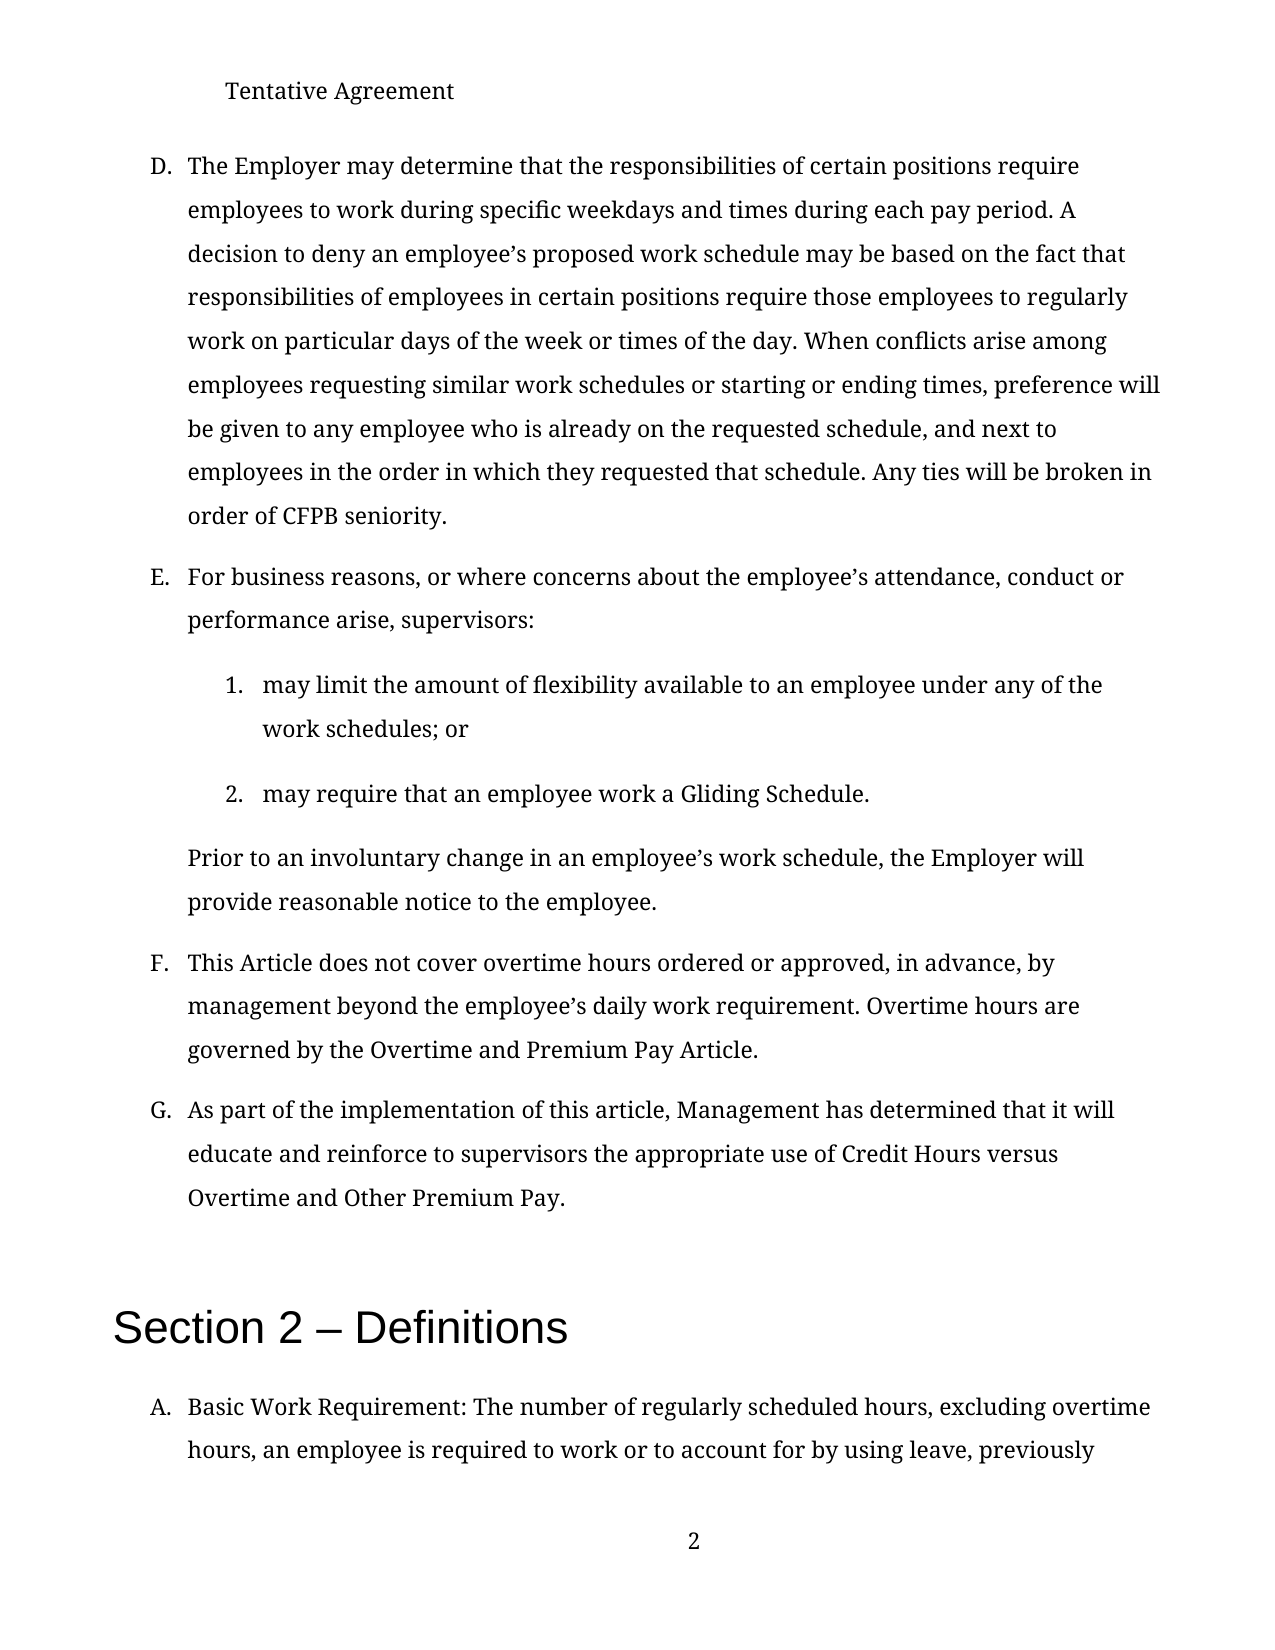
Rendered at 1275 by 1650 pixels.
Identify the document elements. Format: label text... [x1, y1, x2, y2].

text Section 2 – Definitions [112, 1300, 1162, 1353]
list The Employer may determine that the responsibilities of certain positions require employees to work during specific weekdays and times during each pay period. A decision to deny an employee’s proposed work schedule may be based on the fact that responsibilities of employees in certain positions require those employees to regularly work on particular days of the week or times of the day. When conflicts arise among employees requesting similar work schedules or starting or ending times, preference will be given to any employee who is already on the requested schedule, and next to employees in the order in which they requested that schedule. Any ties will be broken in order of CFPB seniority. [150, 150, 1162, 531]
list may limit the amount of flexibility available to an employee under any of the work schedules; or [225, 669, 1162, 744]
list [150, 1391, 1162, 1466]
list For business reasons, or where concerns about the employee’s attendance, conduct or performance arise, supervisors: [150, 560, 1162, 635]
list As part of the implementation of this article, Management has determined that it will educate and reinforce to supervisors the appropriate use of Credit Hours versus Overtime and Other Premium Pay. [150, 1094, 1162, 1213]
list may require that an employee work a Gliding Schedule. [225, 777, 1162, 809]
list This Article does not cover overtime hours ordered or approved, in advance, by management beyond the employee’s daily work requirement. Overtime hours are governed by the Overtime and Premium Pay Article. [150, 946, 1162, 1065]
text Prior to an involuntary change in an employee’s work schedule, the Employer will provide reasonable notice to the employee. [187, 842, 1162, 917]
